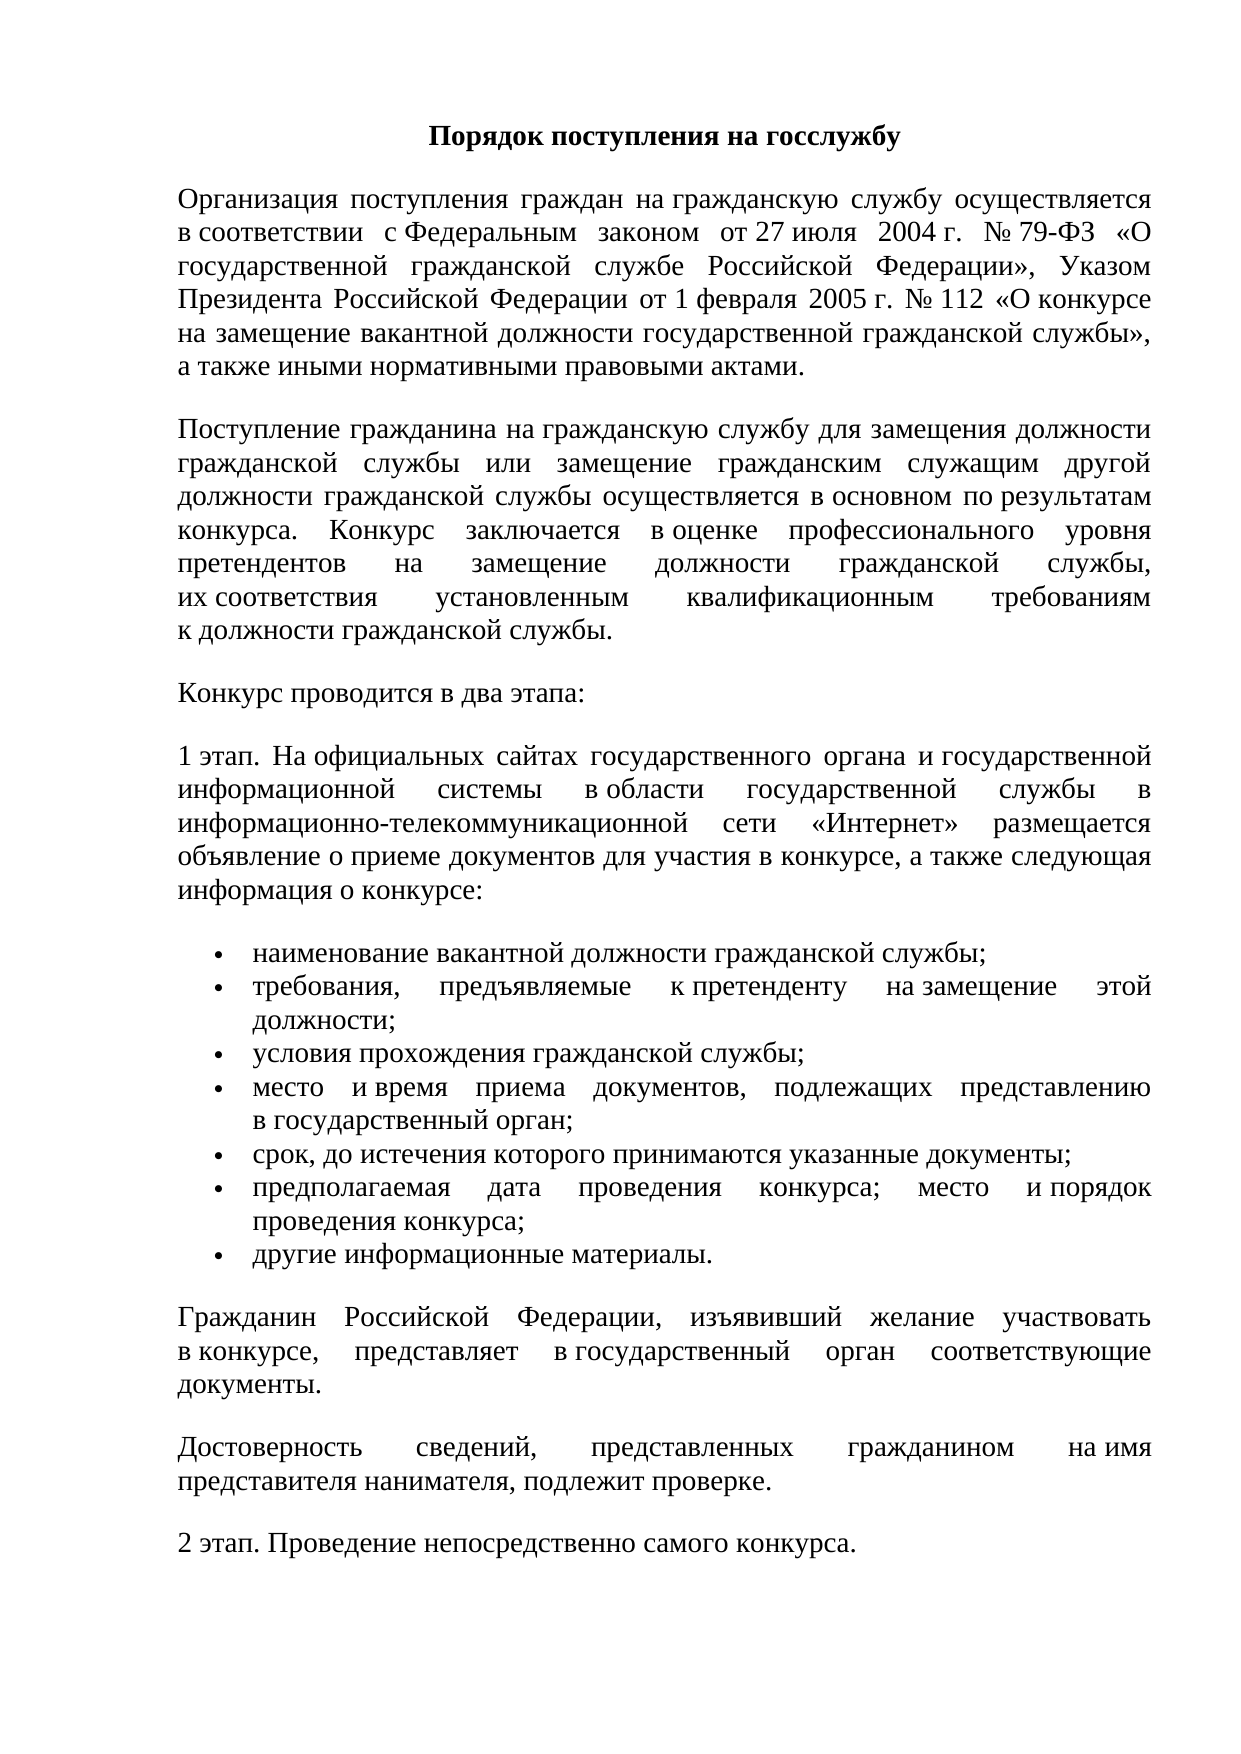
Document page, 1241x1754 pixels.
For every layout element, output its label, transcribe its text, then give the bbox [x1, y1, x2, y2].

text 2 этап. Проведение непосредственно самого конкурса. [177, 1525, 1152, 1559]
list срок, до истечения которого принимаются указанные документы; [215, 1136, 1152, 1169]
text Конкурс проводится в два этапа: [177, 675, 1152, 709]
list другие информационные материалы. [215, 1237, 1152, 1270]
text Организация поступления граждан на гражданскую службу осуществляется в соответствии с Федеральным законом от 27 июля 2004 г. № 79-ФЗ «О государственной гражданской службе Российской Федерации», Указом Президента Российской Федерации от 1 февраля 2005 г. № 112 «О конкурсе на замещение вакантной должности государственной гражданской службы», а также иными нормативными правовыми актами. [177, 181, 1152, 382]
text Гражданин Российской Федерации, изъявивший желание участвовать в конкурсе, представляет в государственный орган соответствующие документы. [177, 1299, 1152, 1400]
list наименование вакантной должности гражданской службы; [215, 935, 1152, 968]
text 1 этап. На официальных сайтах государственного органа и государственной информационной системы в области государственной службы в информационно-телекоммуникационной сети «Интернет» размещается объявление о приеме документов для участия в конкурсе, а также следующая информация о конкурсе: [177, 738, 1152, 906]
text Достоверность сведений, представленных гражданином на имя представителя нанимателя, подлежит проверке. [177, 1429, 1152, 1496]
list предполагаемая дата проведения конкурса; место и порядок проведения конкурса; [215, 1169, 1152, 1237]
list условия прохождения гражданской службы; [215, 1035, 1152, 1069]
list требования, предъявляемые к претенденту на замещение этой должности; [215, 968, 1152, 1035]
text Поступление гражданина на гражданскую службу для замещения должности гражданской службы или замещение гражданским служащим другой должности гражданской службы осуществляется в основном по результатам конкурса. Конкурс заключается в оценке профессионального уровня претендентов на замещение должности гражданской службы, их соответствия установленным квалификационным требованиям к должности гражданской службы. [177, 411, 1152, 646]
text Порядок поступления на госслужбу [177, 118, 1152, 152]
list место и время приема документов, подлежащих представлению в государственный орган; [215, 1069, 1152, 1136]
